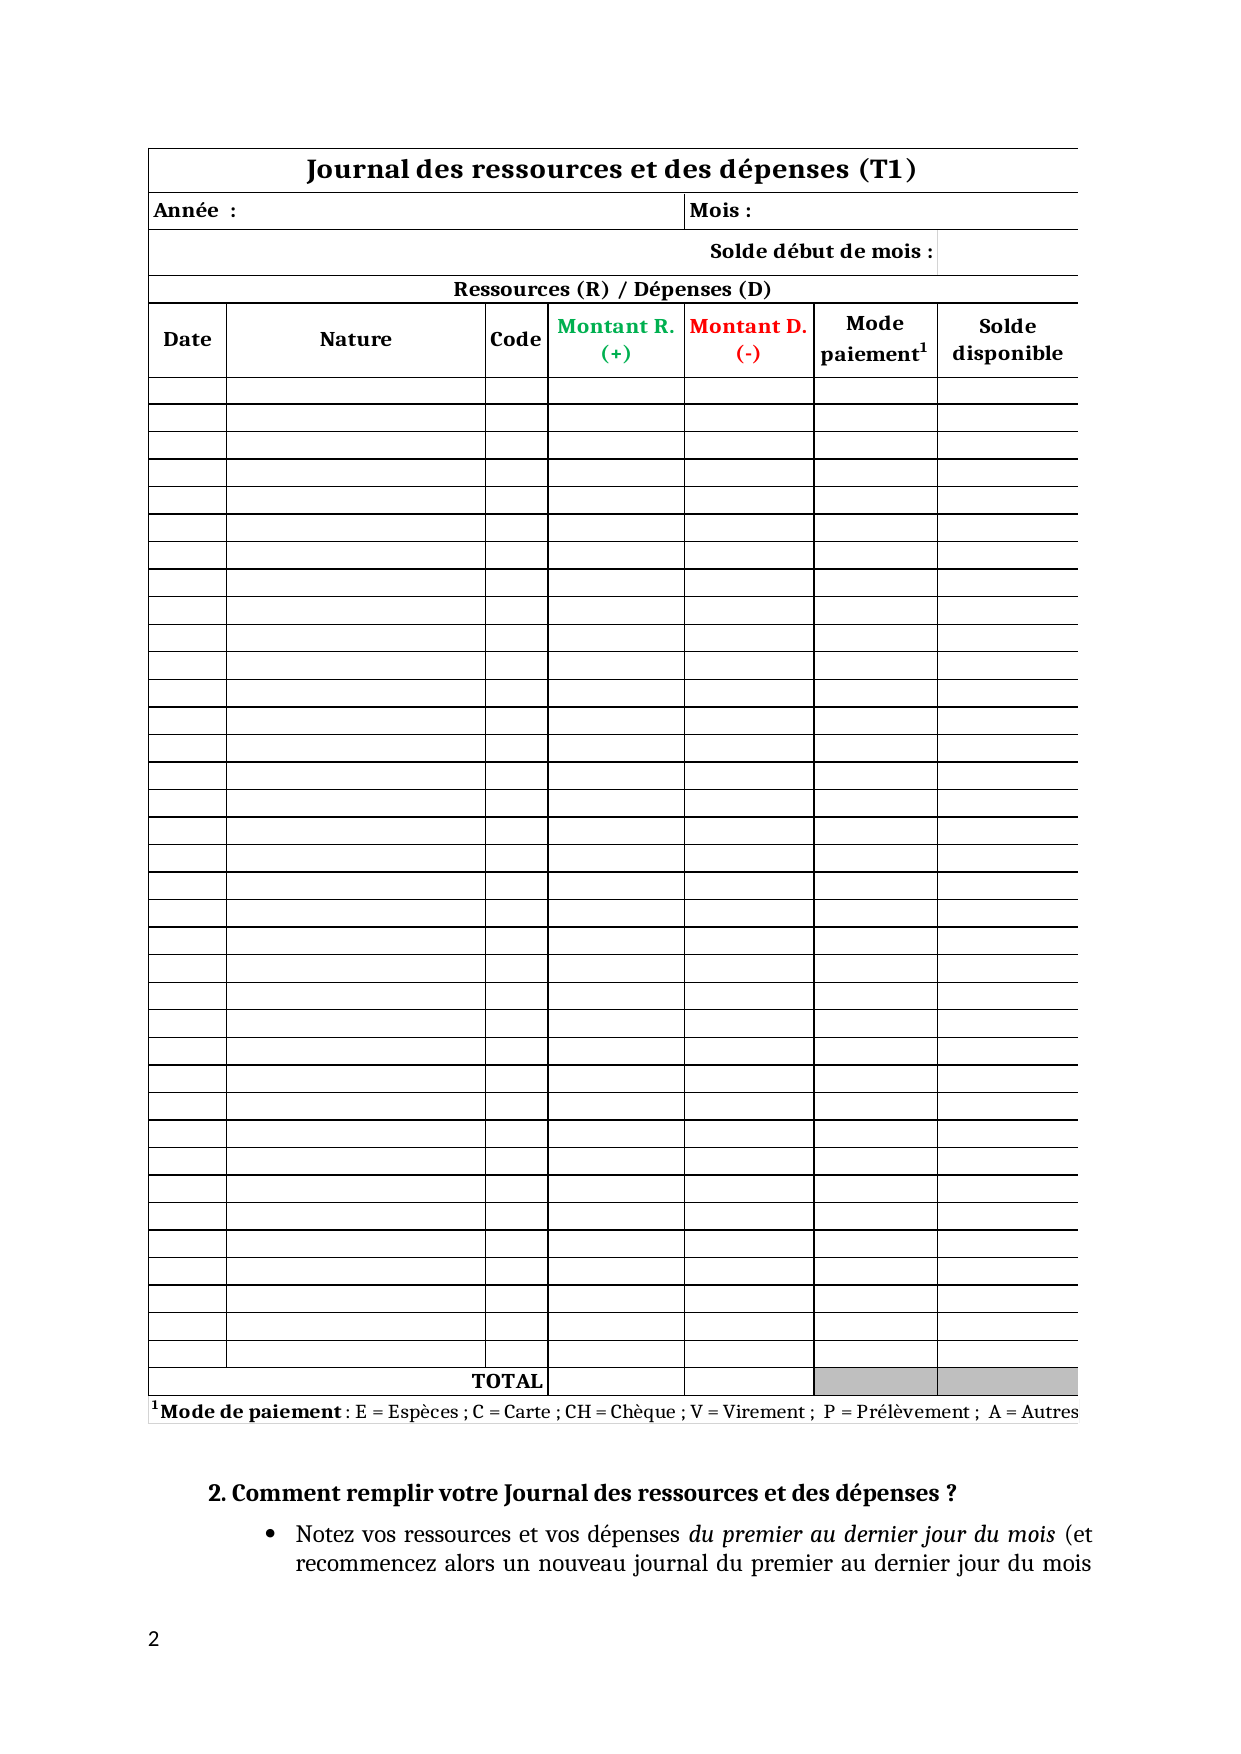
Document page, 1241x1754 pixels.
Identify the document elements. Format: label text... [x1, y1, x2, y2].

text 2. Comment remplir votre Journal des ressources et des dépenses ? [148, 1479, 1093, 1507]
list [266, 1520, 1093, 1577]
